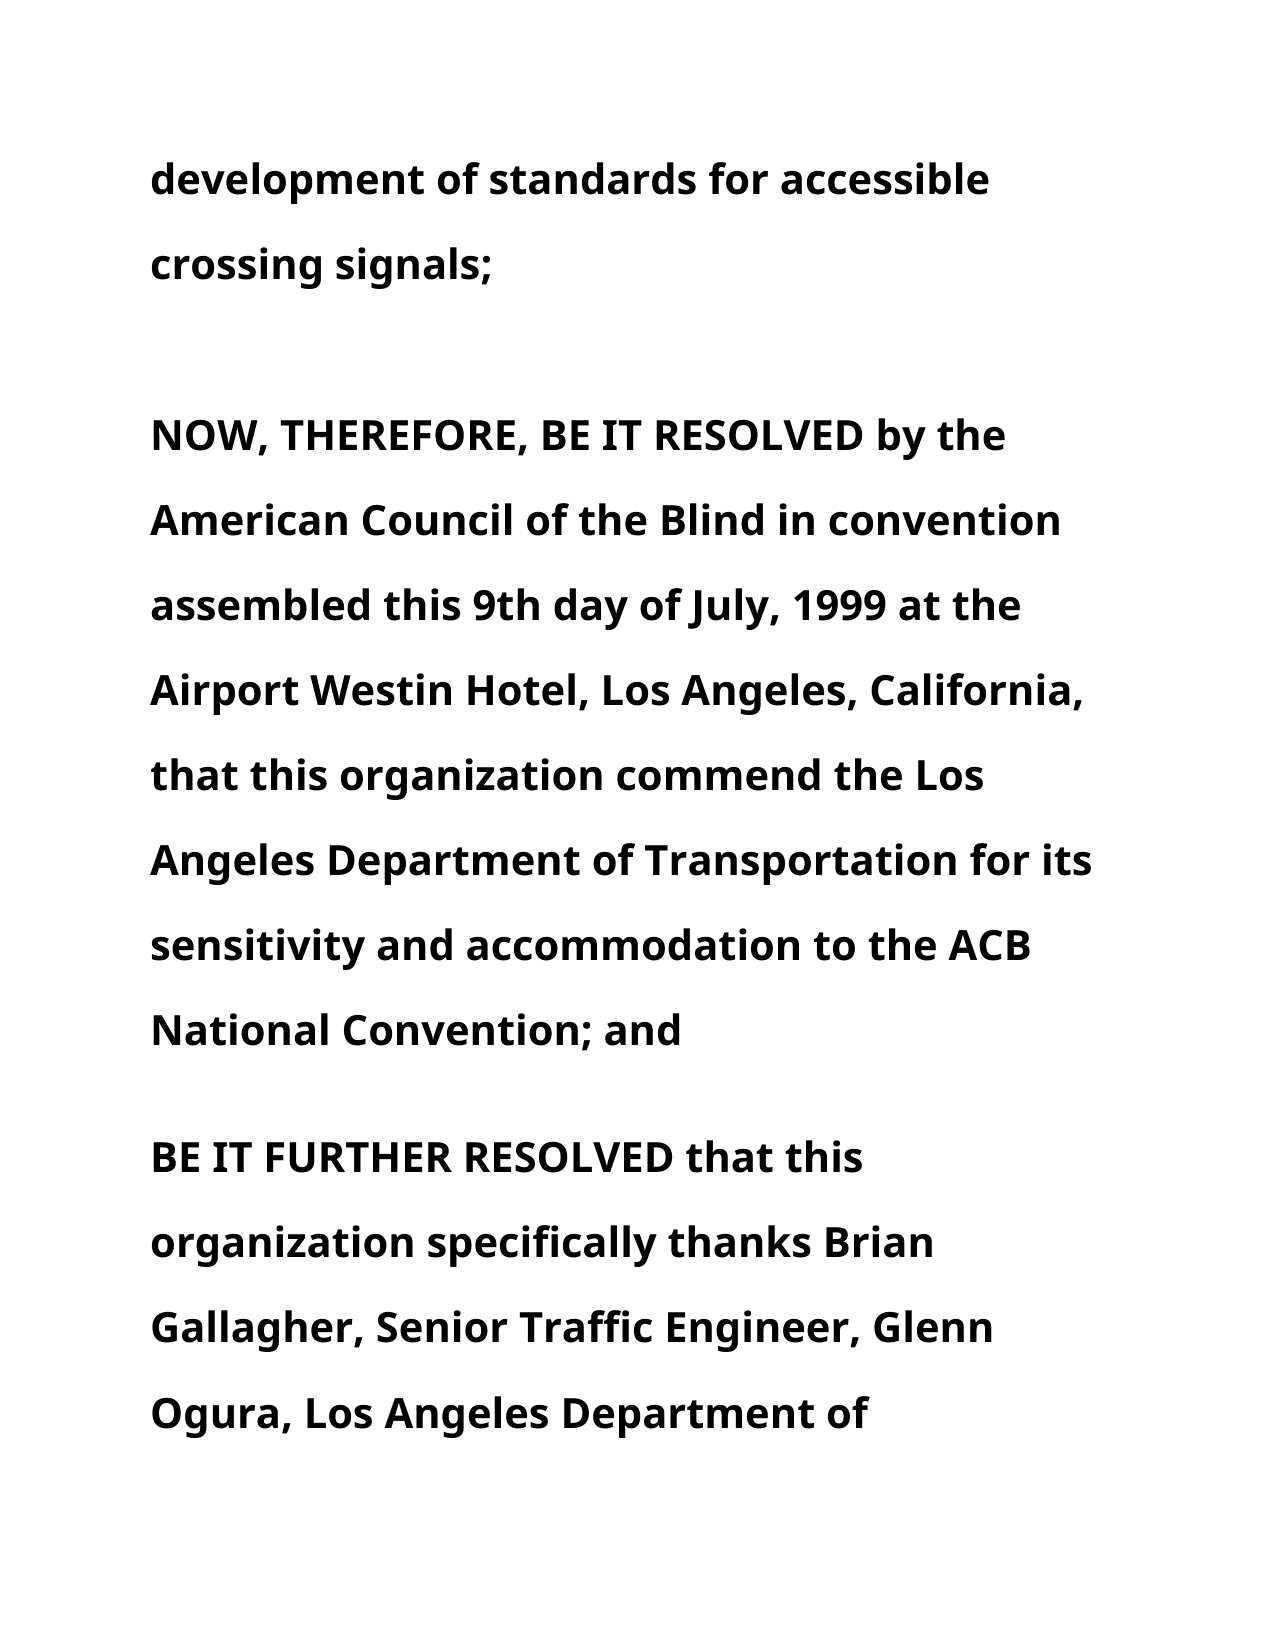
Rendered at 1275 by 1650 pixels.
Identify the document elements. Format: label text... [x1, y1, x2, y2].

text NOW, THEREFORE, BE IT RESOLVED by the American Council of the Blind in convention assembled this 9th day of July, 1999 at the Airport Westin Hotel, Los Angeles, California, that this organization commend the Los Angeles Department of Transportation for its sensitivity and accommodation to the ACB National Convention; and [150, 405, 1125, 1058]
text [150, 150, 1125, 292]
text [150, 1128, 1125, 1440]
